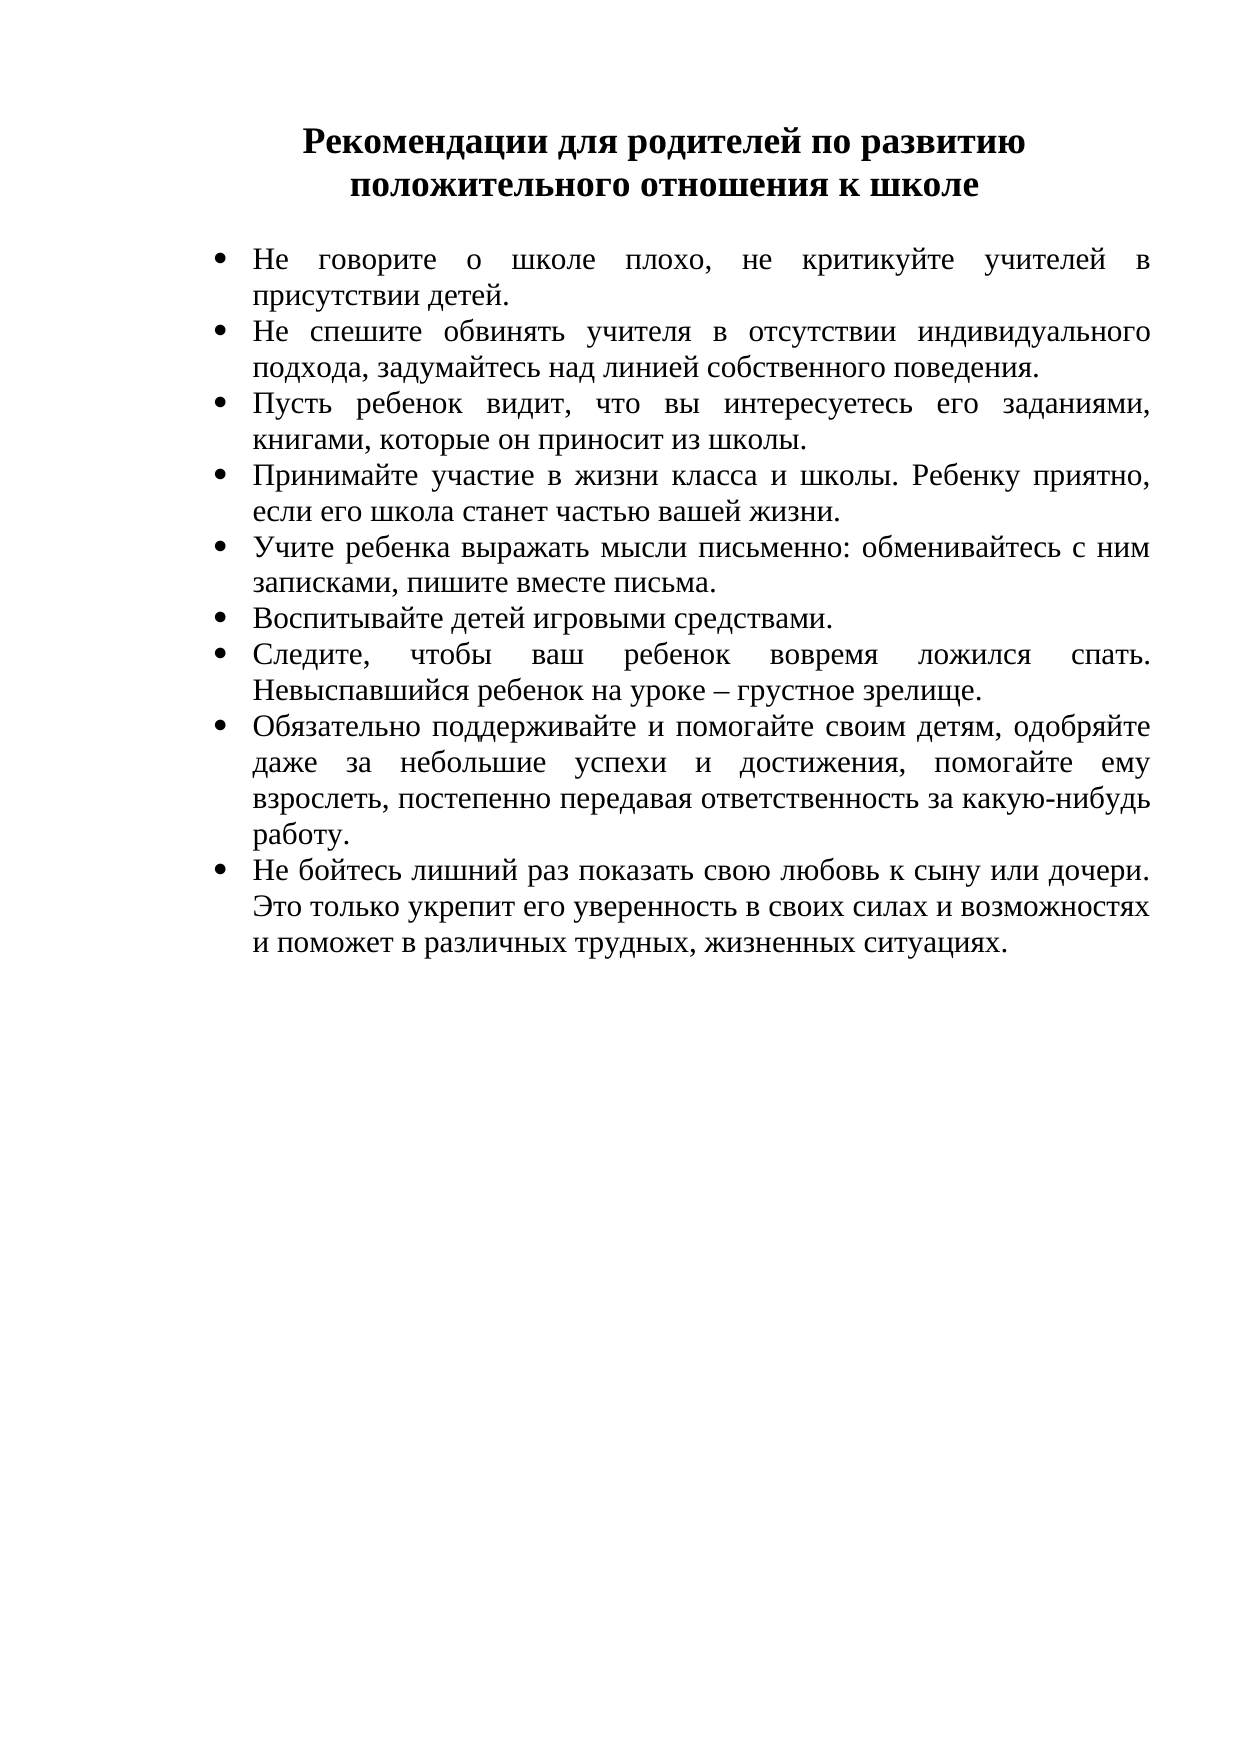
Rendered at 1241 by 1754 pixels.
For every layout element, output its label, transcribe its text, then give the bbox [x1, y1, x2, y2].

list Принимайте участие в жизни класса и школы. Ребенку приятно, если его школа станет частью вашей жизни. [215, 456, 1152, 528]
list Учите ребенка выражать мысли письменно: обменивайтесь с ним записками, пишите вместе письма. [215, 528, 1152, 600]
list Следите, чтобы ваш ребенок вовремя ложился спать. Невыспавшийся ребенок на уроке – грустное зрелище. [215, 636, 1152, 707]
list Воспитывайте детей игровыми средствами. [215, 600, 1152, 636]
list Пусть ребенок видит, что вы интересуетесь его заданиями, книгами, которые он приносит из школы. [215, 384, 1152, 456]
list Не бойтесь лишний раз показать свою любовь к сыну или дочери. Это только укрепит его уверенность в своих силах и возможностях и поможет в различных трудных, жизненных ситуациях. [215, 851, 1152, 959]
list Обязательно поддерживайте и помогайте своим детям, одобряйте даже за небольшие успехи и достижения, помогайте ему взрослеть, постепенно передавая ответственность за какую-нибудь работу. [215, 707, 1152, 851]
list Не говорите о школе плохо, не критикуйте учителей в присутствии детей. [215, 240, 1152, 312]
text Рекомендации для родителей по развитию положительного отношения к школе [177, 118, 1152, 204]
list Не спешите обвинять учителя в отсутствии индивидуального подхода, задумайтесь над линией собственного поведения. [215, 312, 1152, 384]
